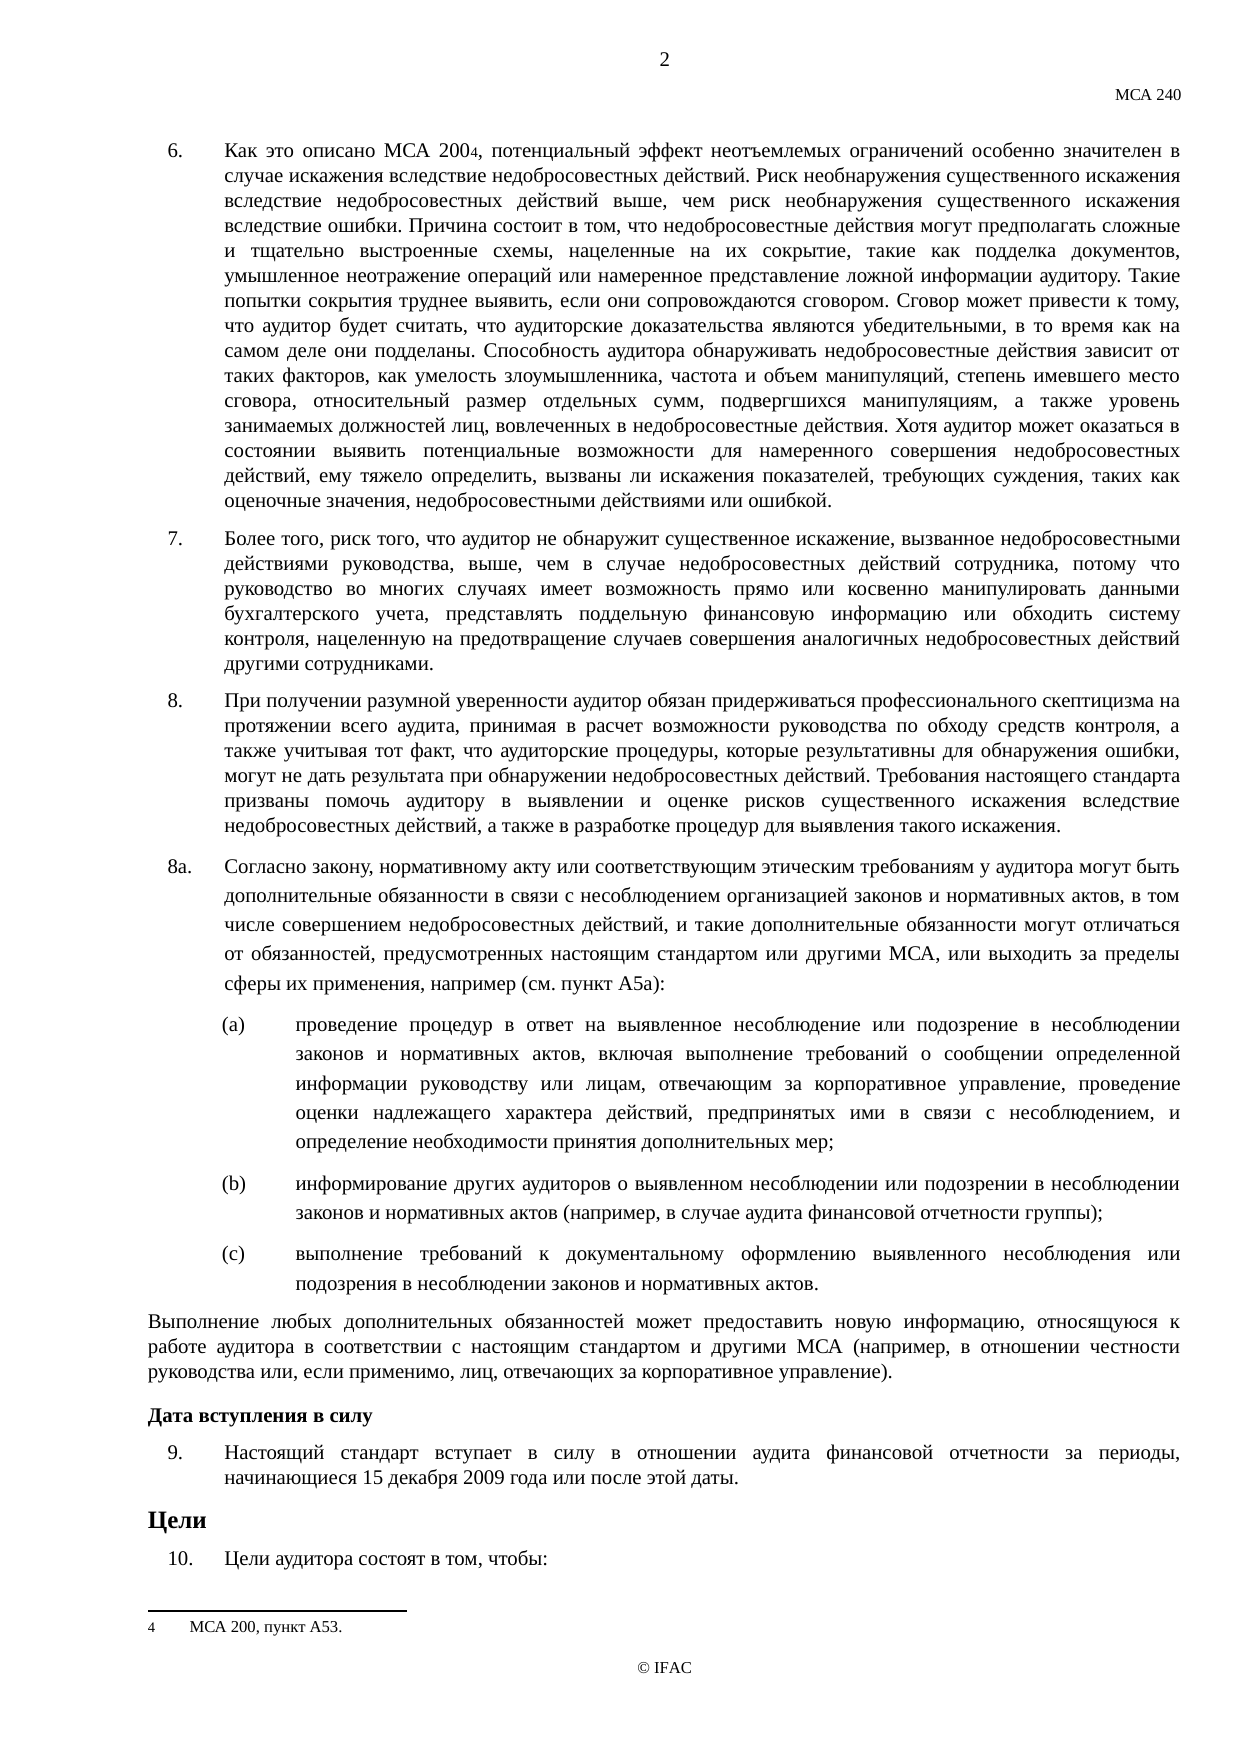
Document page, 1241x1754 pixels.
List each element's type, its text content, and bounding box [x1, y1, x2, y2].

text 7. Более того, риск того, что аудитор не обнаружит существенное искажение, вызванное недобросовестными действиями руководства, выше, чем в случае недобросовестных действий сотрудника, потому что руководство во многих случаях имеет возможность прямо или косвенно манипулировать данными бухгалтерского учета, представлять поддельную финансовую информацию или обходить систему контроля, нацеленную на предотвращение случаев совершения аналогичных недобросовестных действий другими сотрудниками. [167, 525, 1181, 675]
text (a) проведение процедур в ответ на выявленное несоблюдение или подозрение в несоблюдении законов и нормативных актов, включая выполнение требований о сообщении определенной информации руководству или лицам, отвечающим за корпоративное управление, проведение оценки надлежащего характера действий, предпринятых ими в связи с несоблюдением, и определение необходимости принятия дополнительных мер; [222, 1008, 1181, 1154]
text 6. Как это описано МСА 200, потенциальный эффект неотъемлемых ограничений особенно значителен в случае искажения вследствие недобросовестных действий. Риск необнаружения существенного искажения вследствие недобросовестных действий выше, чем риск необнаружения существенного искажения вследствие ошибки. Причина состоит в том, что недобросовестные действия могут предполагать сложные и тщательно выстроенные схемы, нацеленные на их сокрытие, такие как подделка документов, умышленное неотражение операций или намеренное представление ложной информации аудитору. Такие попытки сокрытия труднее выявить, если они сопровождаются сговором. Сговор может привести к тому, что аудитор будет считать, что аудиторские доказательства являются убедительными, в то время как на самом деле они подделаны. Способность аудитора обнаруживать недобросовестные действия зависит от таких факторов, как умелость злоумышленника, частота и объем манипуляций, степень имевшего место сговора, относительный размер отдельных сумм, подвергшихся манипуляциям, а также уровень занимаемых должностей лиц, вовлеченных в недобросовестные действия. Хотя аудитор может оказаться в состоянии выявить потенциальные возможности для намеренного совершения недобросовестных действий, ему тяжело определить, вызваны ли искажения показателей, требующих суждения, таких как оценочные значения, недобросовестными действиями или ошибкой. [167, 137, 1181, 512]
text 10. Цели аудитора состоят в том, чтобы: [167, 1546, 1181, 1571]
text 8. При получении разумной уверенности аудитор обязан придерживаться профессионального скептицизма на протяжении всего аудита, принимая в расчет возможности руководства по обходу средств контроля, а также учитывая тот факт, что аудиторские процедуры, которые результативны для обнаружения ошибки, могут не дать результата при обнаружении недобросовестных действий. Требования настоящего стандарта призваны помочь аудитору в выявлении и оценке рисков существенного искажения вследствие недобросовестных действий, а также в разработке процедур для выявления такого искажения. [167, 687, 1181, 837]
subtitle Цели [148, 1508, 1181, 1533]
text Выполнение любых дополнительных обязанностей может предоставить новую информацию, относящуюся к работе аудитора в соответствии с настоящим стандартом и другими МСА (например, в отношении честности руководства или, если применимо, лиц, отвечающих за корпоративное управление). [148, 1308, 1181, 1383]
text 8a. Согласно закону, нормативному акту или соответствующим этическим требованиям у аудитора могут быть дополнительные обязанности в связи с несоблюдением организацией законов и нормативных актов, в том числе совершением недобросовестных действий, и такие дополнительные обязанности могут отличаться от обязанностей, предусмотренных настоящим стандартом или другими МСА, или выходить за пределы сферы их применения, например (см. пункт A5a): [167, 850, 1181, 996]
text (b) информирование других аудиторов о выявленном несоблюдении или подозрении в несоблюдении законов и нормативных актов (например, в случае аудита финансовой отчетности группы); [222, 1167, 1181, 1225]
text (c) выполнение требований к документальному оформлению выявленного несоблюдения или подозрения в несоблюдении законов и нормативных актов. [222, 1237, 1181, 1296]
text 9. Настоящий стандарт вступает в силу в отношении аудита финансовой отчетности за периоды, начинающиеся 15 декабря 2009 года или после этой даты. [167, 1439, 1181, 1489]
subtitle Дата вступления в силу [148, 1402, 1181, 1427]
